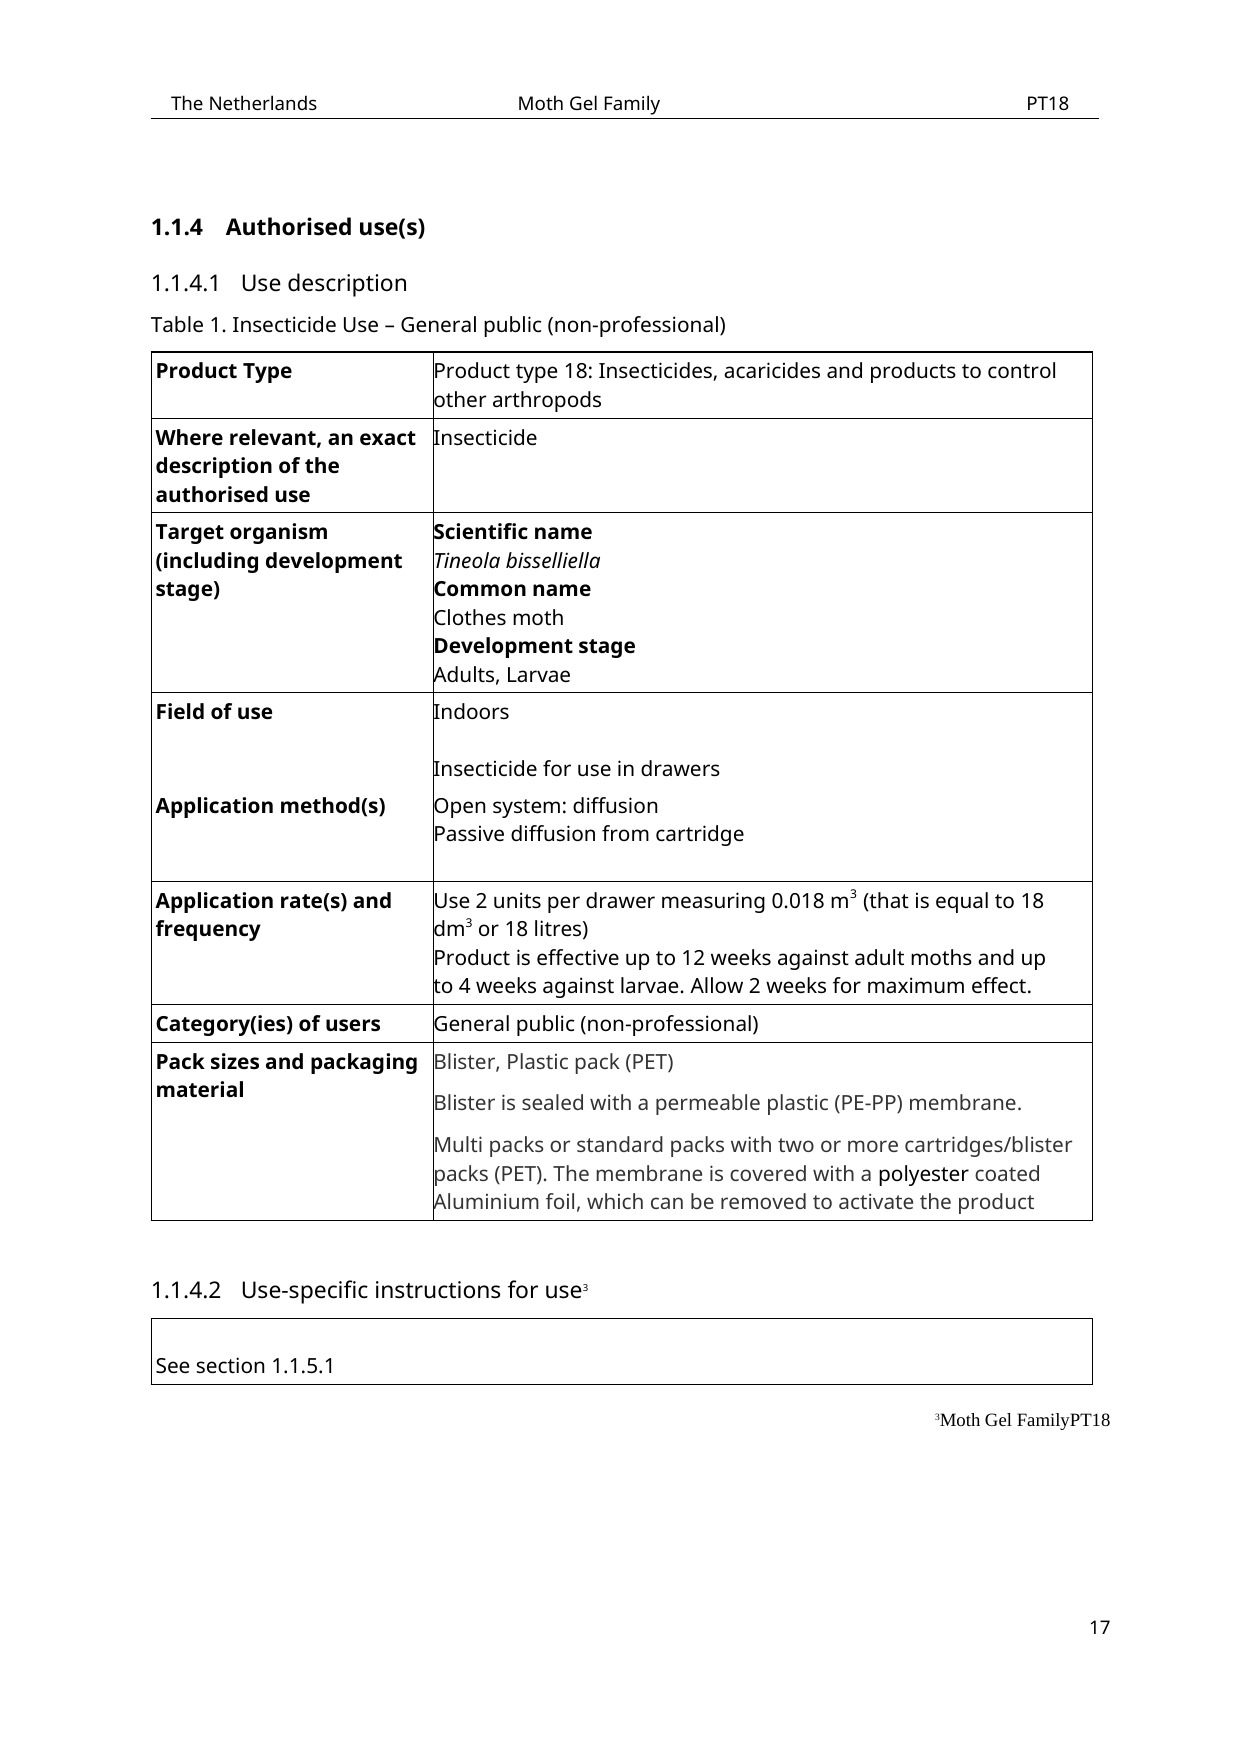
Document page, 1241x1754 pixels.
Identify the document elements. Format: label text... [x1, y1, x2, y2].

table_cell Use 2 units per drawer measuring 0.018 m3 (that is equal to 18 dm3 or 18 litres) Product is effective up to 12 weeks against adult moths and up to 4 weeks against larvae. Allow 2 weeks for maximum effect. [434, 882, 1092, 1004]
table_cell Application rate(s) and frequency [152, 882, 433, 1004]
table_header Product type 18: Insecticides, acaricides and products to control other arthropods [434, 353, 1092, 418]
table_cell Blister, Plastic pack (PET) Blister is sealed with a permeable plastic (PE-PP) membrane. Multi packs or standard packs with two or more cartridges/blister packs (PET). The membrane is covered with a polyester coated Aluminium foil, which can be removed to activate the product [434, 1117, 1092, 1220]
subtitle Use description [151, 267, 1110, 298]
table_header Product Type [152, 353, 433, 418]
subtitle Use-specific instructions for use [151, 1274, 1110, 1306]
table_cell Indoors Insecticide for use in drawers [434, 693, 1092, 787]
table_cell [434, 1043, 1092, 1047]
table_header See section 1.1.5.1 [152, 1319, 1092, 1384]
subtitle Authorised use(s) [151, 210, 1110, 242]
table_cell Field of use [152, 693, 433, 787]
table_cell Open system: diffusion Passive diffusion from cartridge [434, 787, 1092, 881]
table_cell General public (non-professional) [434, 1005, 1092, 1042]
table_cell Target organism (including development stage) [152, 513, 433, 692]
table_cell Pack sizes and packaging material [152, 1043, 433, 1220]
table_cell Application method(s) [152, 787, 433, 881]
table_cell Category(ies) of users [152, 1005, 433, 1042]
table_cell Insecticide [434, 419, 1092, 512]
table_cell Scientific name Tineola bisselliella Common name Clothes moth Development stage Adults, Larvae [434, 513, 1092, 692]
table_cell Where relevant, an exact description of the authorised use [152, 419, 433, 512]
